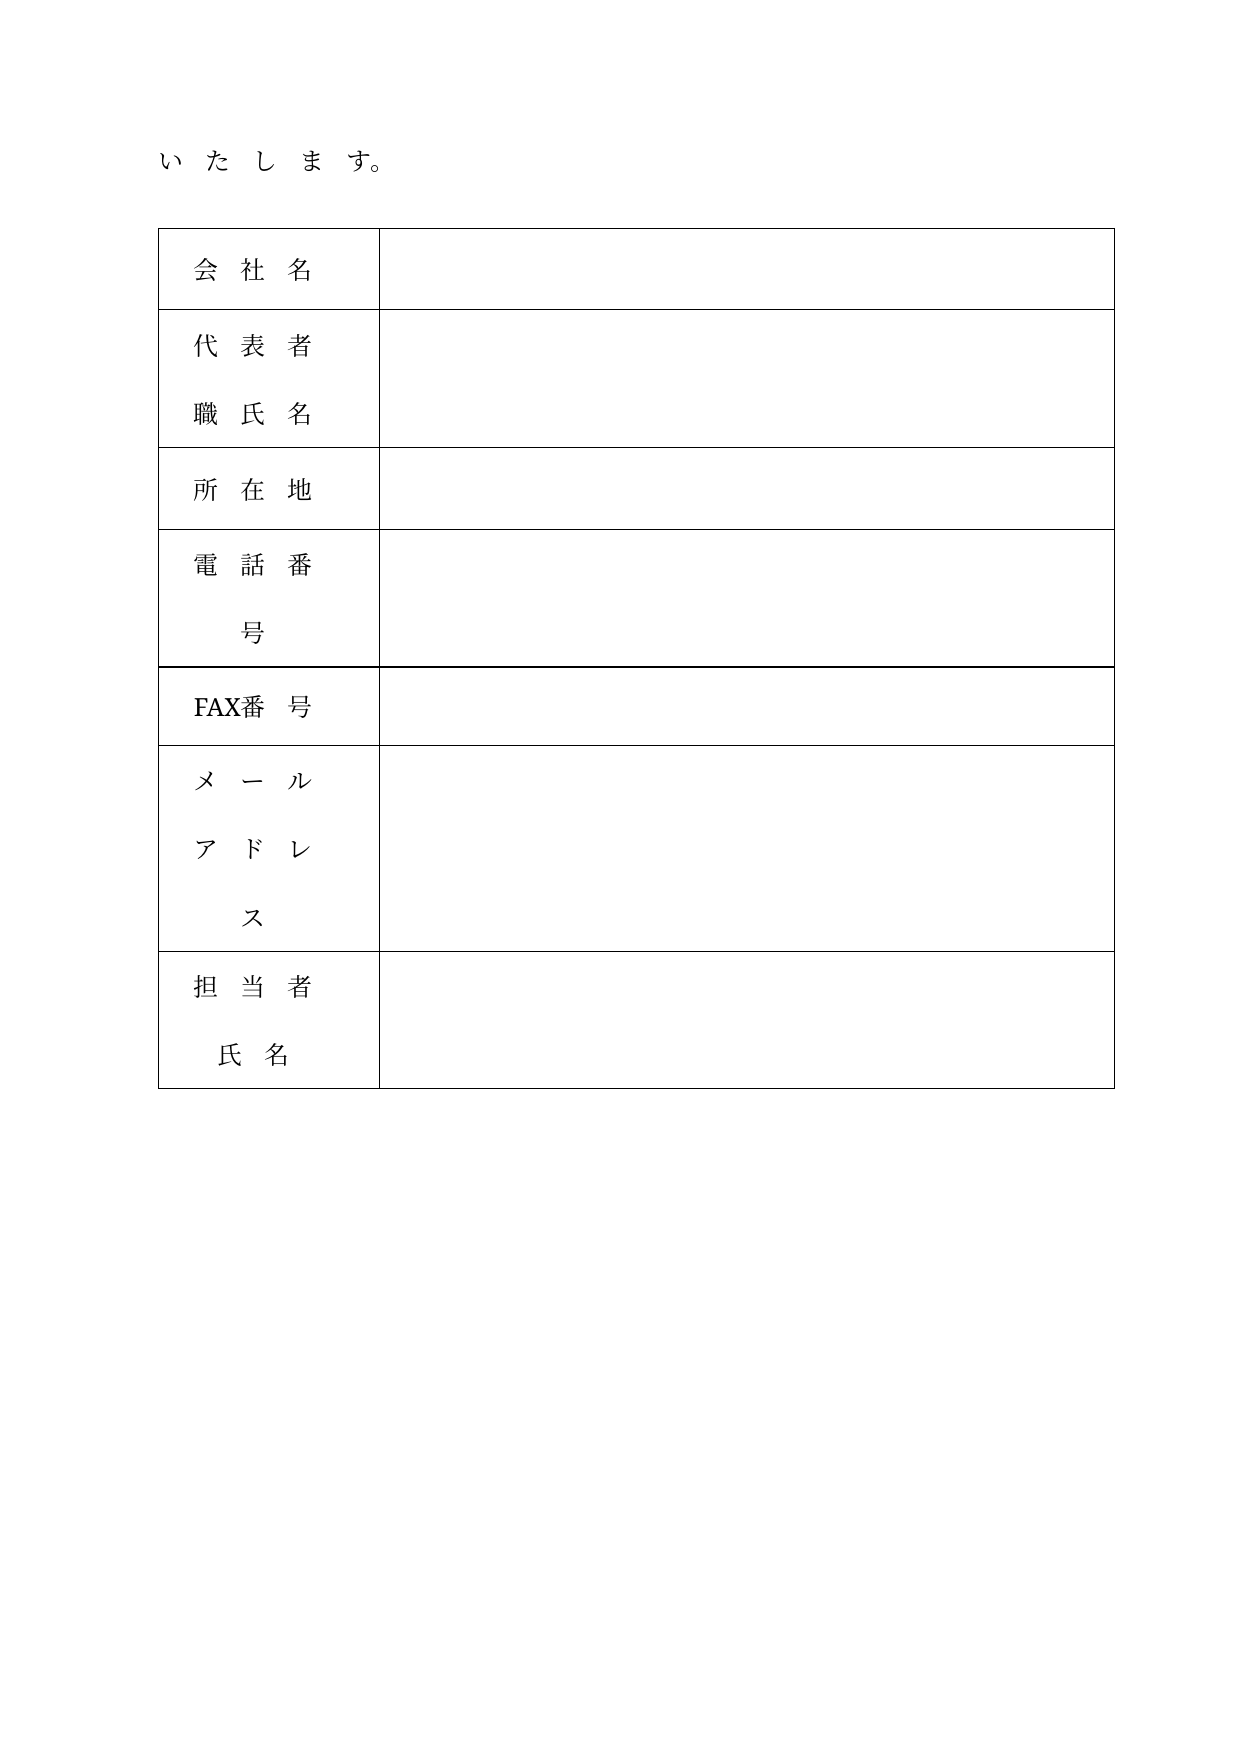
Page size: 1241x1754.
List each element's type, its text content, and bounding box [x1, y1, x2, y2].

table_cell メールアドレス [159, 746, 379, 951]
table_cell [380, 448, 1114, 529]
table_cell 電話番号 [159, 530, 379, 666]
table_cell [380, 952, 1114, 1088]
table_cell 代表者職氏名 [159, 310, 379, 447]
table_header 会社名 [159, 229, 379, 309]
table_header [380, 229, 1114, 309]
table_cell 所在地 [159, 448, 379, 529]
table_cell [380, 530, 1114, 666]
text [158, 125, 1053, 194]
table_cell 担当者氏名 [159, 952, 379, 1088]
table_cell [380, 668, 1114, 744]
table_cell [380, 310, 1114, 447]
table_cell [380, 746, 1114, 951]
table_cell FAX番号 [159, 668, 379, 744]
